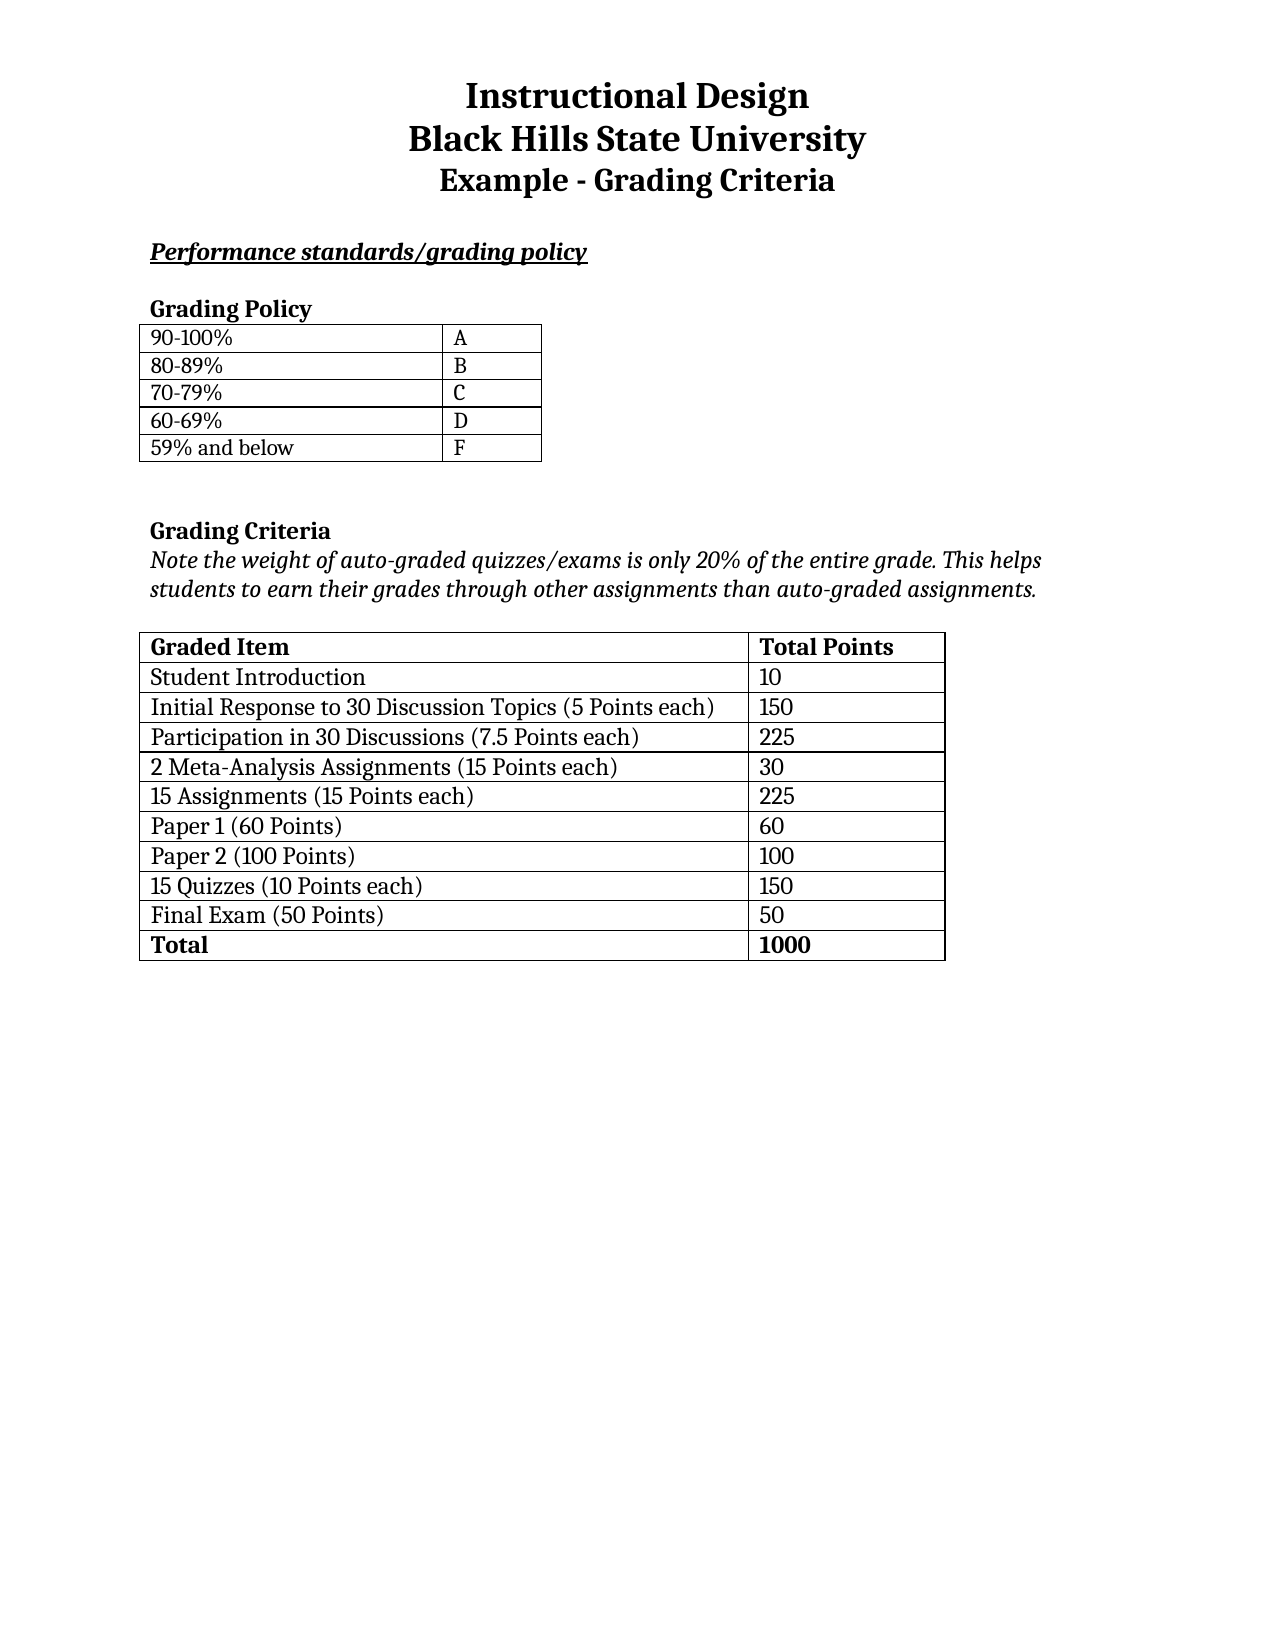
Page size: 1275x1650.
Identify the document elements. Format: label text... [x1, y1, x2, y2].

table_cell Student Introduction [140, 663, 748, 692]
text Example - Grading Criteria [150, 161, 1125, 199]
table_cell 150 [749, 872, 944, 900]
table_cell 2 Meta-Analysis Assignments (15 Points each) [140, 753, 748, 781]
text Note the weight of auto-graded quizzes/exams is only 20% of the entire grade. This helps students to earn their grades through other assignments than auto-graded assignments. [150, 546, 1125, 603]
table_cell 1000 [749, 931, 944, 960]
table_cell 60 [749, 812, 944, 841]
table_cell 70-79% [140, 380, 442, 406]
table_cell 15 Assignments (15 Points each) [140, 782, 748, 811]
table_cell Total [140, 931, 748, 960]
table_cell 150 [749, 693, 944, 722]
table_cell 30 [749, 753, 944, 781]
table_cell B [443, 353, 541, 379]
table_cell Paper 1 (60 Points) [140, 812, 748, 841]
table_cell Final Exam (50 Points) [140, 901, 748, 930]
table_header 90-100% [140, 325, 442, 352]
table_header Graded Item [140, 633, 748, 662]
table_cell 15 Quizzes (10 Points each) [140, 872, 748, 900]
table_cell 50 [749, 901, 944, 930]
table_cell 100 [749, 842, 944, 871]
text Grading Policy [150, 295, 1125, 324]
table_cell 225 [749, 723, 944, 751]
table_cell F [443, 435, 541, 461]
table_cell 80-89% [140, 353, 442, 379]
table_header Total Points [749, 633, 944, 662]
table_cell 225 [749, 782, 944, 811]
table_cell Paper 2 (100 Points) [140, 842, 748, 871]
table_cell 59% and below [140, 435, 442, 461]
table_cell 60-69% [140, 408, 442, 434]
table_cell 10 [749, 663, 944, 692]
table_cell Initial Response to 30 Discussion Topics (5 Points each) [140, 693, 748, 722]
table_cell Participation in 30 Discussions (7.5 Points each) [140, 723, 748, 751]
table_cell D [443, 408, 541, 434]
table_header A [443, 325, 541, 352]
table_cell C [443, 380, 541, 406]
text Grading Criteria [150, 517, 1125, 546]
text Performance standards/grading policy [150, 238, 1125, 267]
